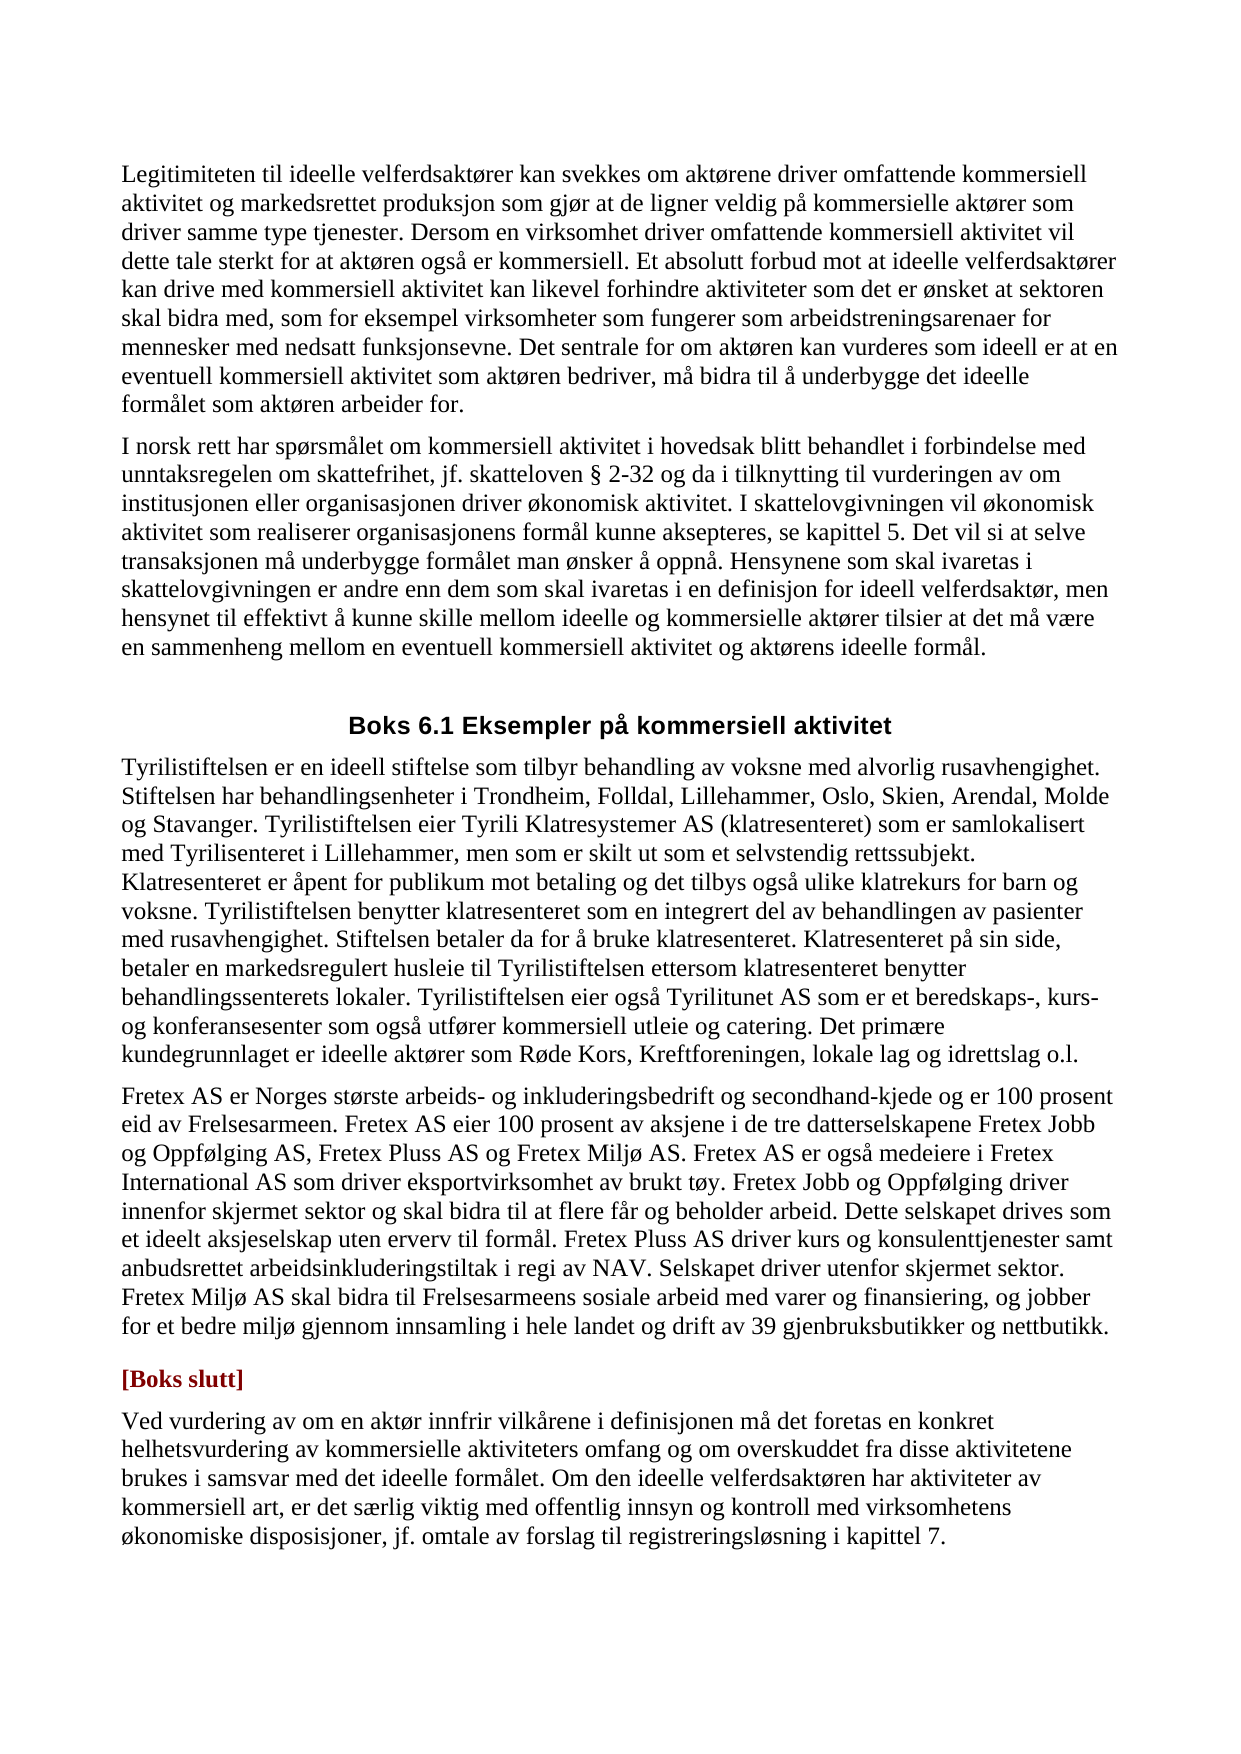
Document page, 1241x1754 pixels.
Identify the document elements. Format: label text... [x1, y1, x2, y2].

text Legitimiteten til ideelle velferdsaktører kan svekkes om aktørene driver omfattende kommersiell aktivitet og markedsrettet produksjon som gjør at de ligner veldig på kommersielle aktører som driver samme type tjenester. Dersom en virksomhet driver omfattende kommersiell aktivitet vil dette tale sterkt for at aktøren også er kommersiell. Et absolutt forbud mot at ideelle velferdsaktører kan drive med kommersiell aktivitet kan likevel forhindre aktiviteter som det er ønsket at sektoren skal bidra med, som for eksempel virksomheter som fungerer som arbeidstreningsarenaer for mennesker med nedsatt funksjonsevne. Det sentrale for om aktøren kan vurderes som ideell er at en eventuell kommersiell aktivitet som aktøren bedriver, må bidra til å underbygge det ideelle formålet som aktøren arbeider for. [121, 159, 1119, 418]
text [Boks slutt] [121, 1364, 1119, 1393]
text I norsk rett har spørsmålet om kommersiell aktivitet i hovedsak blitt behandlet i forbindelse med unntaksregelen om skattefrihet, jf. skatteloven § 2-32 og da i tilknytting til vurderingen av om institusjonen eller organisasjonen driver økonomisk aktivitet. I skattelovgivningen vil økonomisk aktivitet som realiserer organisasjonens formål kunne aksepteres, se kapittel 5. Det vil si at selve transaksjonen må underbygge formålet man ønsker å oppnå. Hensynene som skal ivaretas i skattelovgivningen er andre enn dem som skal ivaretas i en definisjon for ideell velferdsaktør, men hensynet til effektivt å kunne skille mellom ideelle og kommersielle aktører tilsier at det må være en sammenheng mellom en eventuell kommersiell aktivitet og aktørens ideelle formål. [121, 431, 1119, 661]
text Fretex AS er Norges største arbeids- og inkluderingsbedrift og secondhand-kjede og er 100 prosent eid av Frelsesarmeen. Fretex AS eier 100 prosent av aksjene i de tre datterselskapene Fretex Jobb og Oppfølging AS, Fretex Pluss AS og Fretex Miljø AS. Fretex AS er også medeiere i Fretex International AS som driver eksportvirksomhet av brukt tøy. Fretex Jobb og Oppfølging driver innenfor skjermet sektor og skal bidra til at flere får og beholder arbeid. Dette selskapet drives som et ideelt aksjeselskap uten erverv til formål. Fretex Pluss AS driver kurs og konsulenttjenester samt anbudsrettet arbeidsinkluderingstiltak i regi av NAV. Selskapet driver utenfor skjermet sektor. Fretex Miljø AS skal bidra til Frelsesarmeens sosiale arbeid med varer og finansiering, og jobber for et bedre miljø gjennom innsamling i hele landet og drift av 39 gjenbruksbutikker og nettbutikk. [121, 1081, 1119, 1339]
text Eksempler på kommersiell aktivitet [121, 711, 1119, 739]
text Tyrilistiftelsen er en ideell stiftelse som tilbyr behandling av voksne med alvorlig rusavhengighet. Stiftelsen har behandlingsenheter i Trondheim, Folldal, Lillehammer, Oslo, Skien, Arendal, Molde og Stavanger. Tyrilistiftelsen eier Tyrili Klatresystemer AS (klatresenteret) som er samlokalisert med Tyrilisenteret i Lillehammer, men som er skilt ut som et selvstendig rettssubjekt. Klatresenteret er åpent for publikum mot betaling og det tilbys også ulike klatrekurs for barn og voksne. Tyrilistiftelsen benytter klatresenteret som en integrert del av behandlingen av pasienter med rusavhengighet. Stiftelsen betaler da for å bruke klatresenteret. Klatresenteret på sin side, betaler en markedsregulert husleie til Tyrilistiftelsen ettersom klatresenteret benytter behandlingssenterets lokaler. Tyrilistiftelsen eier også Tyrilitunet AS som er et beredskaps-, kurs- og konferansesenter som også utfører kommersiell utleie og catering. Det primære kundegrunnlaget er ideelle aktører som Røde Kors, Kreftforeningen, lokale lag og idrettslag o.l. [121, 752, 1119, 1068]
text Ved vurdering av om en aktør innfrir vilkårene i definisjonen må det foretas en konkret helhetsvurdering av kommersielle aktiviteters omfang og om overskuddet fra disse aktivitetene brukes i samsvar med det ideelle formålet. Om den ideelle velferdsaktøren har aktiviteter av kommersiell art, er det særlig viktig med offentlig innsyn og kontroll med virksomhetens økonomiske disposisjoner, jf. omtale av forslag til registreringsløsning i kapittel 7. [121, 1406, 1119, 1549]
